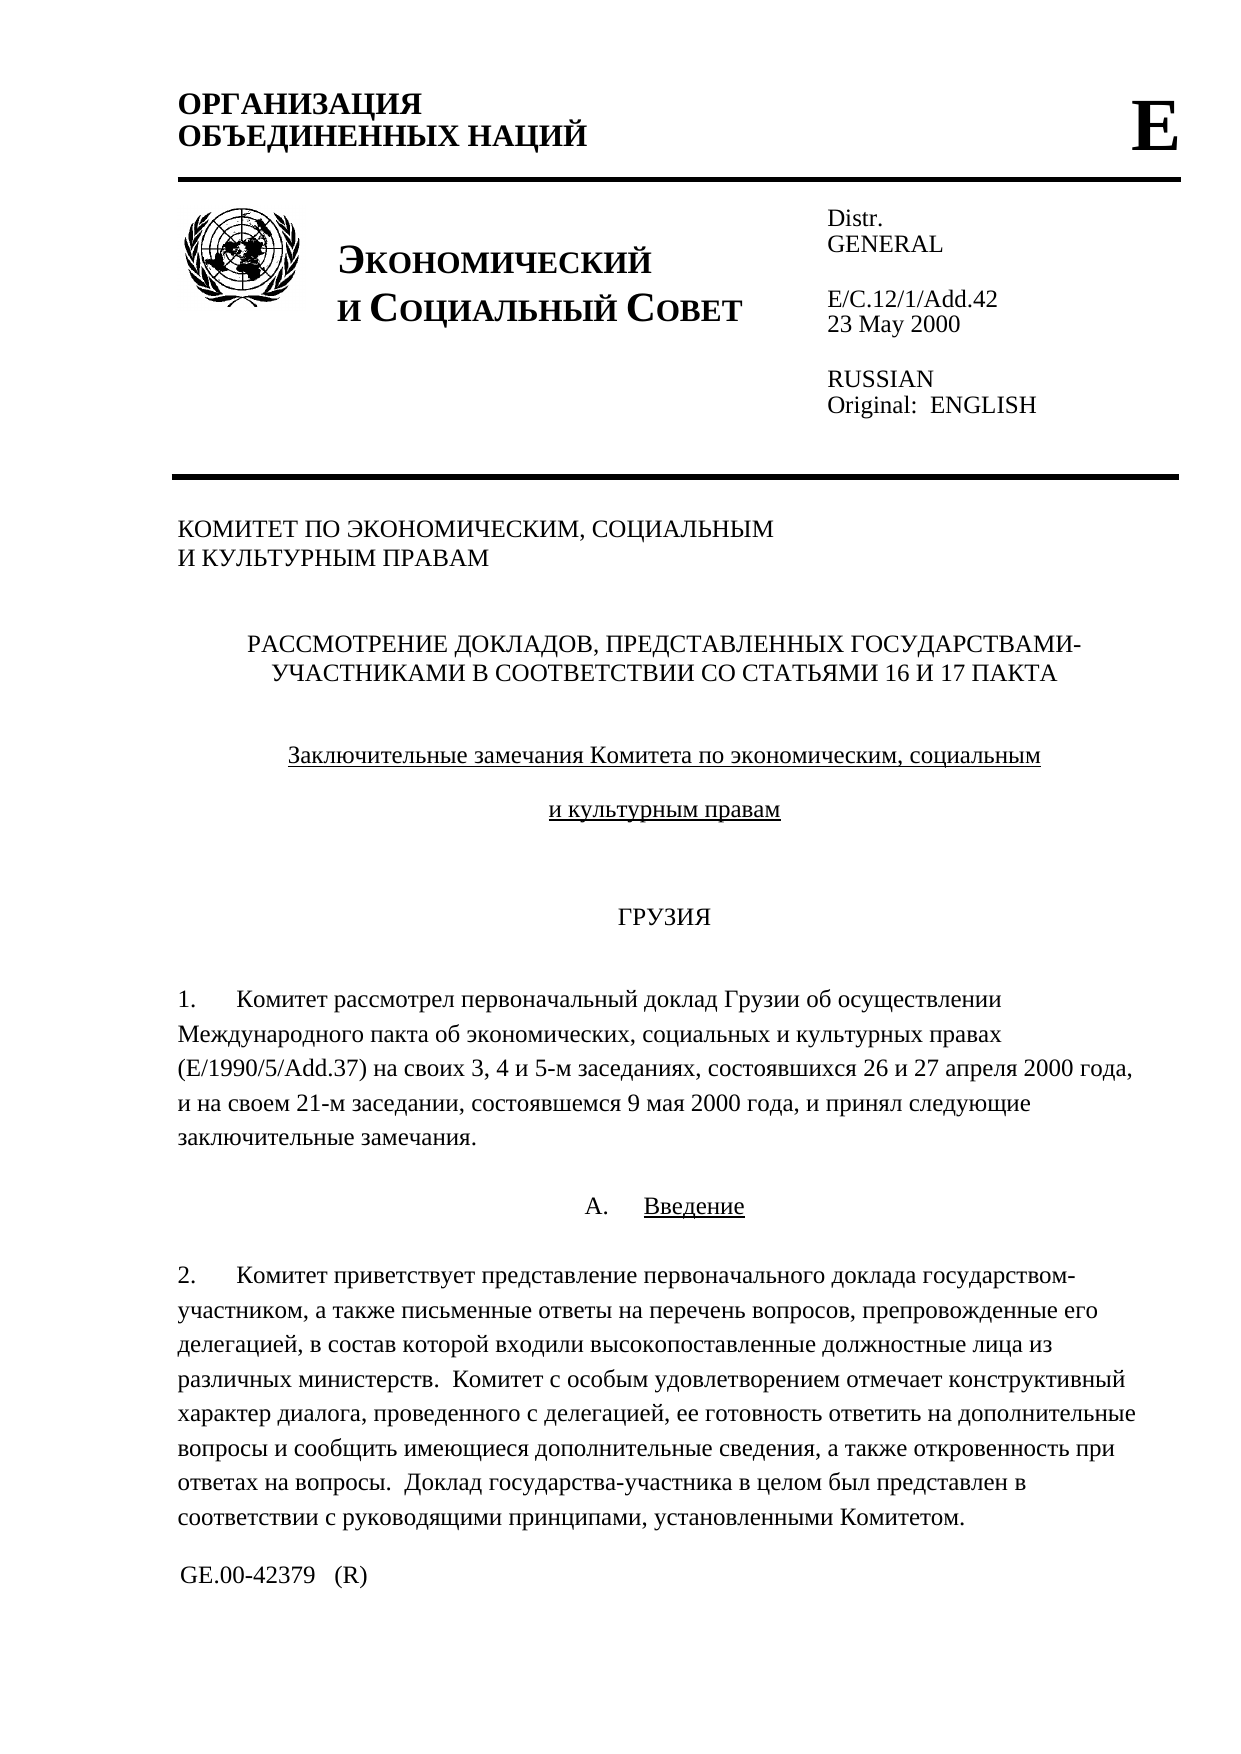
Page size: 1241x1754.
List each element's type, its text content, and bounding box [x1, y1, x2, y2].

text И КУЛЬТУРНЫМ ПРАВАМ [177, 543, 1152, 572]
table_header E [680, 89, 1181, 177]
text А. Введение [177, 1191, 1152, 1220]
text 1. Комитет рассмотрел первоначальный доклад Грузии об осуществлении Международного пакта об экономических, социальных и культурных правах (E/1990/5/Add.37) на своих 3, 4 и 5-м заседаниях, состоявшихся 26 и 27 апреля 2000 года, и на своем 21-м заседании, состоявшемся 9 мая 2000 года, и принял следующие заключительные замечания. [177, 984, 1152, 1151]
text КОМИТЕТ ПО ЭКОНОМИЧЕСКИМ, СОЦИАЛЬНЫМ [177, 514, 1152, 543]
table_header 1 [172, 206, 334, 474]
picture [177, 205, 306, 311]
text РАССМОТРЕНИЕ ДОКЛАДОВ, ПРЕДСТАВЛЕННЫХ ГОСУДАРСТВАМИ-УЧАСТНИКАМИ В СООТВЕТСТВИИ СО СТАТЬЯМИ 16 И 17 ПАКТА [177, 629, 1152, 687]
table_header ЭКОНОМИЧЕСКИЙ И СОЦИАЛЬНЫЙ СОВЕТ [334, 206, 824, 474]
text и культурным правам [177, 794, 1152, 823]
table_header Distr. E/C.12/1/Add.42 23 May 2000 RUSSIAN Original: [824, 206, 1178, 474]
text Заключительные замечания Комитета по экономическим, социальным [177, 741, 1152, 769]
text ГРУЗИЯ [177, 902, 1152, 931]
table_header ОРГАНИЗАЦИЯ ОБЪЕДИНЕННЫХ НАЦИЙ [178, 89, 679, 177]
text 2. Комитет приветствует представление первоначального доклада государством-участником, а также письменные ответы на перечень вопросов, препровожденные его делегацией, в состав которой входили высокопоставленные должностные лица из различных министерств. Комитет с особым удовлетворением отмечает конструктивный характер диалога, проведенного с делегацией, ее готовность ответить на дополнительные вопросы и сообщить имеющиеся дополнительные сведения, а также откровенность при ответах на вопросы. Доклад государства-участника в целом был представлен в соответствии с руководящими принципами, установленными Комитетом. [177, 1260, 1152, 1530]
